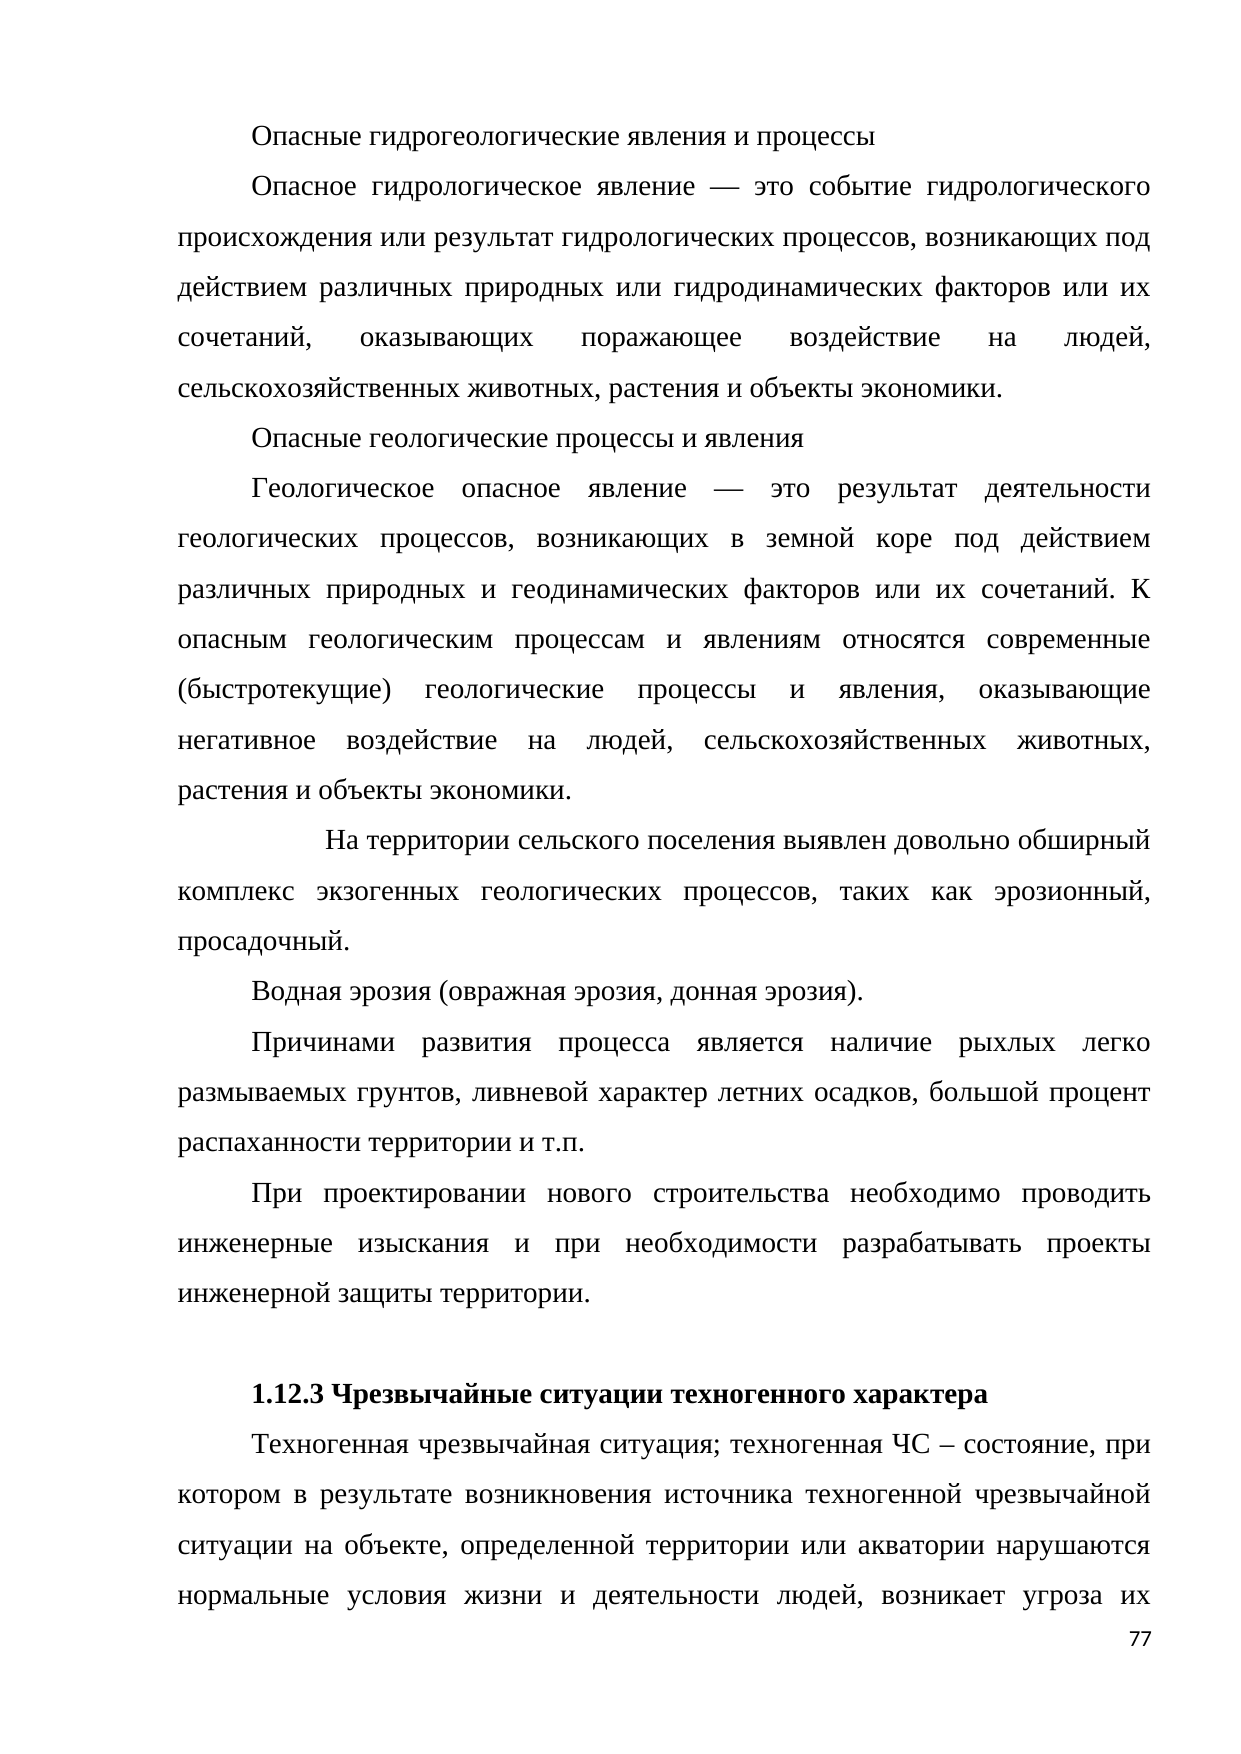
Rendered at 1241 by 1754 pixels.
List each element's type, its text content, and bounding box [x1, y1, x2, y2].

text Опасные геологические процессы и явления [177, 420, 1152, 453]
text При проектировании нового строительства необходимо проводить инженерные изыскания и при необходимости разрабатывать проекты инженерной защиты территории. [177, 1175, 1152, 1309]
text Причинами развития процесса является наличие рыхлых легко размываемых грунтов, ливневой характер летних осадков, большой процент распаханности территории и т.п. [177, 1024, 1152, 1158]
text Опасные гидрогеологические явления и процессы [177, 118, 1152, 152]
text Опасное гидрологическое явление — это событие гидрологического происхождения или результат гидрологических процессов, возникающих под действием различных природных или гидродинамических факторов или их сочетаний, оказывающих поражающее воздействие на людей, сельскохозяйственных животных, растения и объекты экономики. [177, 168, 1152, 403]
text На территории сельского поселения выявлен довольно обширный комплекс экзогенных геологических процессов, таких как эрозионный, просадочный. [177, 822, 1152, 957]
text Геологическое опасное явление — это результат деятельности геологических процессов, возникающих в земной коре под действием различных природных и геодинамических факторов или их сочетаний. К опасным геологическим процессам и явлениям относятся современные (быстротекущие) геологические процессы и явления, оказывающие негативное воздействие на людей, сельскохозяйственных животных, растения и объекты экономики. [177, 470, 1152, 806]
text Водная эрозия (овражная эрозия, донная эрозия). [177, 973, 1152, 1007]
text 1.12.3 Чрезвычайные ситуации техногенного характера [177, 1376, 1152, 1409]
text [177, 1426, 1152, 1611]
